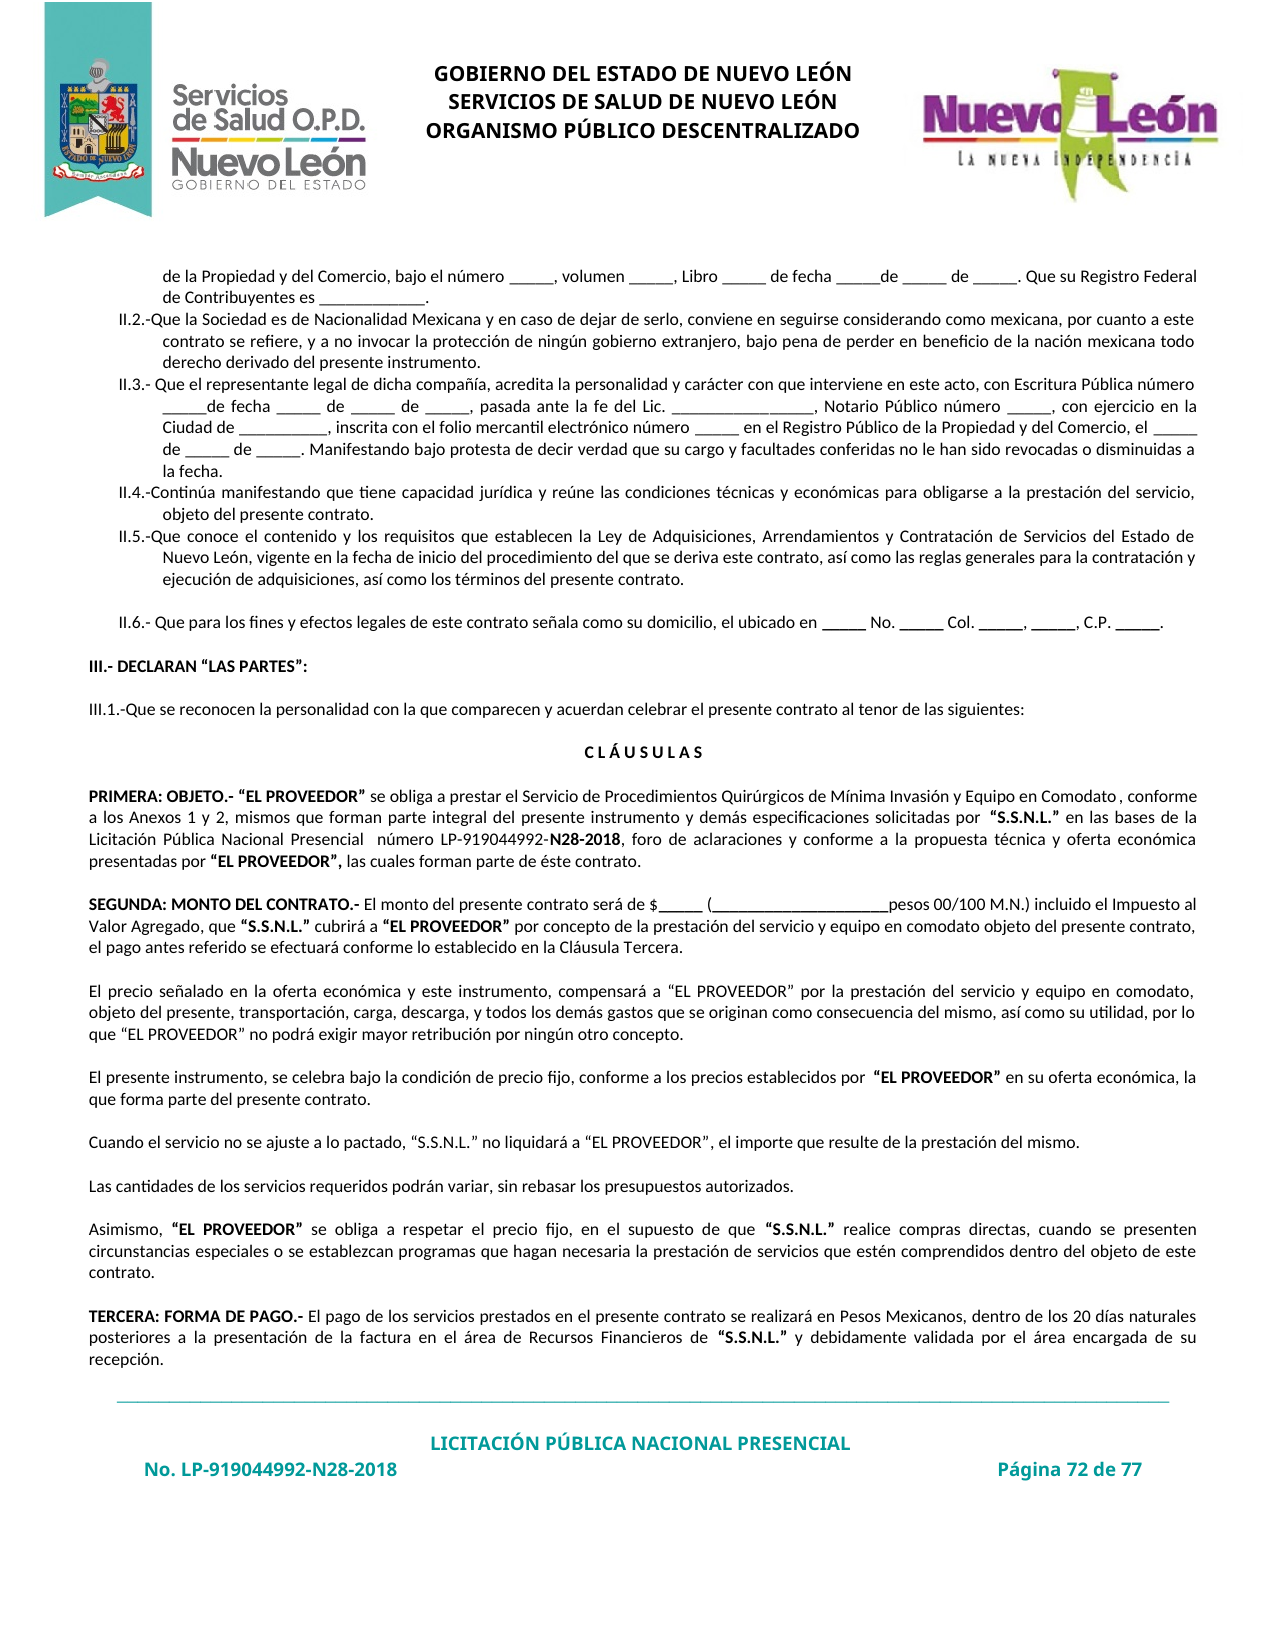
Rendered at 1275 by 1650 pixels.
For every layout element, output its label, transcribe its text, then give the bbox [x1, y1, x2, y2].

text PRIMERA: OBJETO.- “EL PROVEEDOR” se obliga a prestar el Servicio de Procedimientos Quirúrgicos de Mínima Invasión y Equipo en Comodato, conforme a los Anexos 1 y 2, mismos que forman parte integral del presente instrumento y demás especificaciones solicitadas por “S.S.N.L.” en las bases de la Licitación Pública Nacional Presencial número LP-919044992-N28-2018, foro de aclaraciones y conforme a la propuesta técnica y oferta económica presentadas por “EL PROVEEDOR”, las cuales forman parte de éste contrato. [89, 785, 1198, 871]
text SEGUNDA: MONTO DEL CONTRATO.- El monto del presente contrato será de $_____ (____________________pesos 00/100 M.N.) incluido el Impuesto al Valor Agregado, que “S.S.N.L.” cubrirá a “EL PROVEEDOR” por concepto de la prestación del servicio y equipo en comodato objeto del presente contrato, el pago antes referido se efectuará conforme lo establecido en la Cláusula Tercera. [89, 893, 1197, 958]
text Asimismo, “EL PROVEEDOR” se obliga a respetar el precio fijo, en el supuesto de que “S.S.N.L.” realice compras directas, cuando se presenten circunstancias especiales o se establezcan programas que hagan necesaria la prestación de servicios que estén comprendidos dentro del objeto de este contrato. [89, 1218, 1198, 1283]
text TERCERA: FORMA DE PAGO.- El pago de los servicios prestados en el presente contrato se realizará en Pesos Mexicanos, dentro de los 20 días naturales posteriores a la presentación de la factura en el área de Recursos Financieros de “S.S.N.L.” y debidamente validada por el área encargada de su recepción. [89, 1305, 1198, 1370]
text C L Á U S U L A S [89, 741, 1198, 763]
text II.3.- Que el representante legal de dicha compañía, acredita la personalidad y carácter con que interviene en este acto, con Escritura Pública número _____de fecha _____ de _____ de _____, pasada ante la fe del Lic. ________________, Notario Público número _____, con ejercicio en la Ciudad de __________, inscrita con el folio mercantil electrónico número _____ en el Registro Público de la Propiedad y del Comercio, el _____ de _____ de _____. Manifestando bajo protesta de decir verdad que su cargo y facultades conferidas no le han sido revocadas o disminuidas a la fecha. [118, 373, 1198, 481]
text II.6.- Que para los fines y efectos legales de este contrato señala como su domicilio, el ubicado en _____ No. _____ Col. _____, _____, C.P. _____. [118, 611, 1198, 633]
text III.- DECLARAN “LAS PARTES”: [89, 655, 1198, 676]
text Las cantidades de los servicios requeridos podrán variar, sin rebasar los presupuestos autorizados. [89, 1175, 1198, 1196]
text II.2.-Que la Sociedad es de Nacionalidad Mexicana y en caso de dejar de serlo, conviene en seguirse considerando como mexicana, por cuanto a este contrato se refiere, y a no invocar la protección de ningún gobierno extranjero, bajo pena de perder en beneficio de la nación mexicana todo derecho derivado del presente instrumento. [118, 308, 1198, 373]
text II.4.-Continúa manifestando que tiene capacidad jurídica y reúne las condiciones técnicas y económicas para obligarse a la prestación del servicio, objeto del presente contrato. [118, 481, 1198, 525]
picture [15, 2, 1249, 229]
text Cuando el servicio no se ajuste a lo pactado, “S.S.N.L.” no liquidará a “EL PROVEEDOR”, el importe que resulte de la prestación del mismo. [89, 1131, 1198, 1153]
text II.5.-Que conoce el contenido y los requisitos que establecen la Ley de Adquisiciones, Arrendamientos y Contratación de Servicios del Estado de Nuevo León, vigente en la fecha de inicio del procedimiento del que se deriva este contrato, así como las reglas generales para la contratación y ejecución de adquisiciones, así como los términos del presente contrato. [118, 525, 1198, 590]
text El presente instrumento, se celebra bajo la condición de precio fijo, conforme a los precios establecidos por “EL PROVEEDOR” en su oferta económica, la que forma parte del presente contrato. [89, 1066, 1197, 1110]
text El precio señalado en la oferta económica y este instrumento, compensará a “EL PROVEEDOR” por la prestación del servicio y equipo en comodato, objeto del presente, transportación, carga, descarga, y todos los demás gastos que se originan como consecuencia del mismo, así como su utilidad, por lo que “EL PROVEEDOR” no podrá exigir mayor retribución por ningún otro concepto. [89, 980, 1198, 1045]
text III.1.-Que se reconocen la personalidad con la que comparecen y acuerdan celebrar el presente contrato al tenor de las siguientes: [89, 698, 1198, 720]
